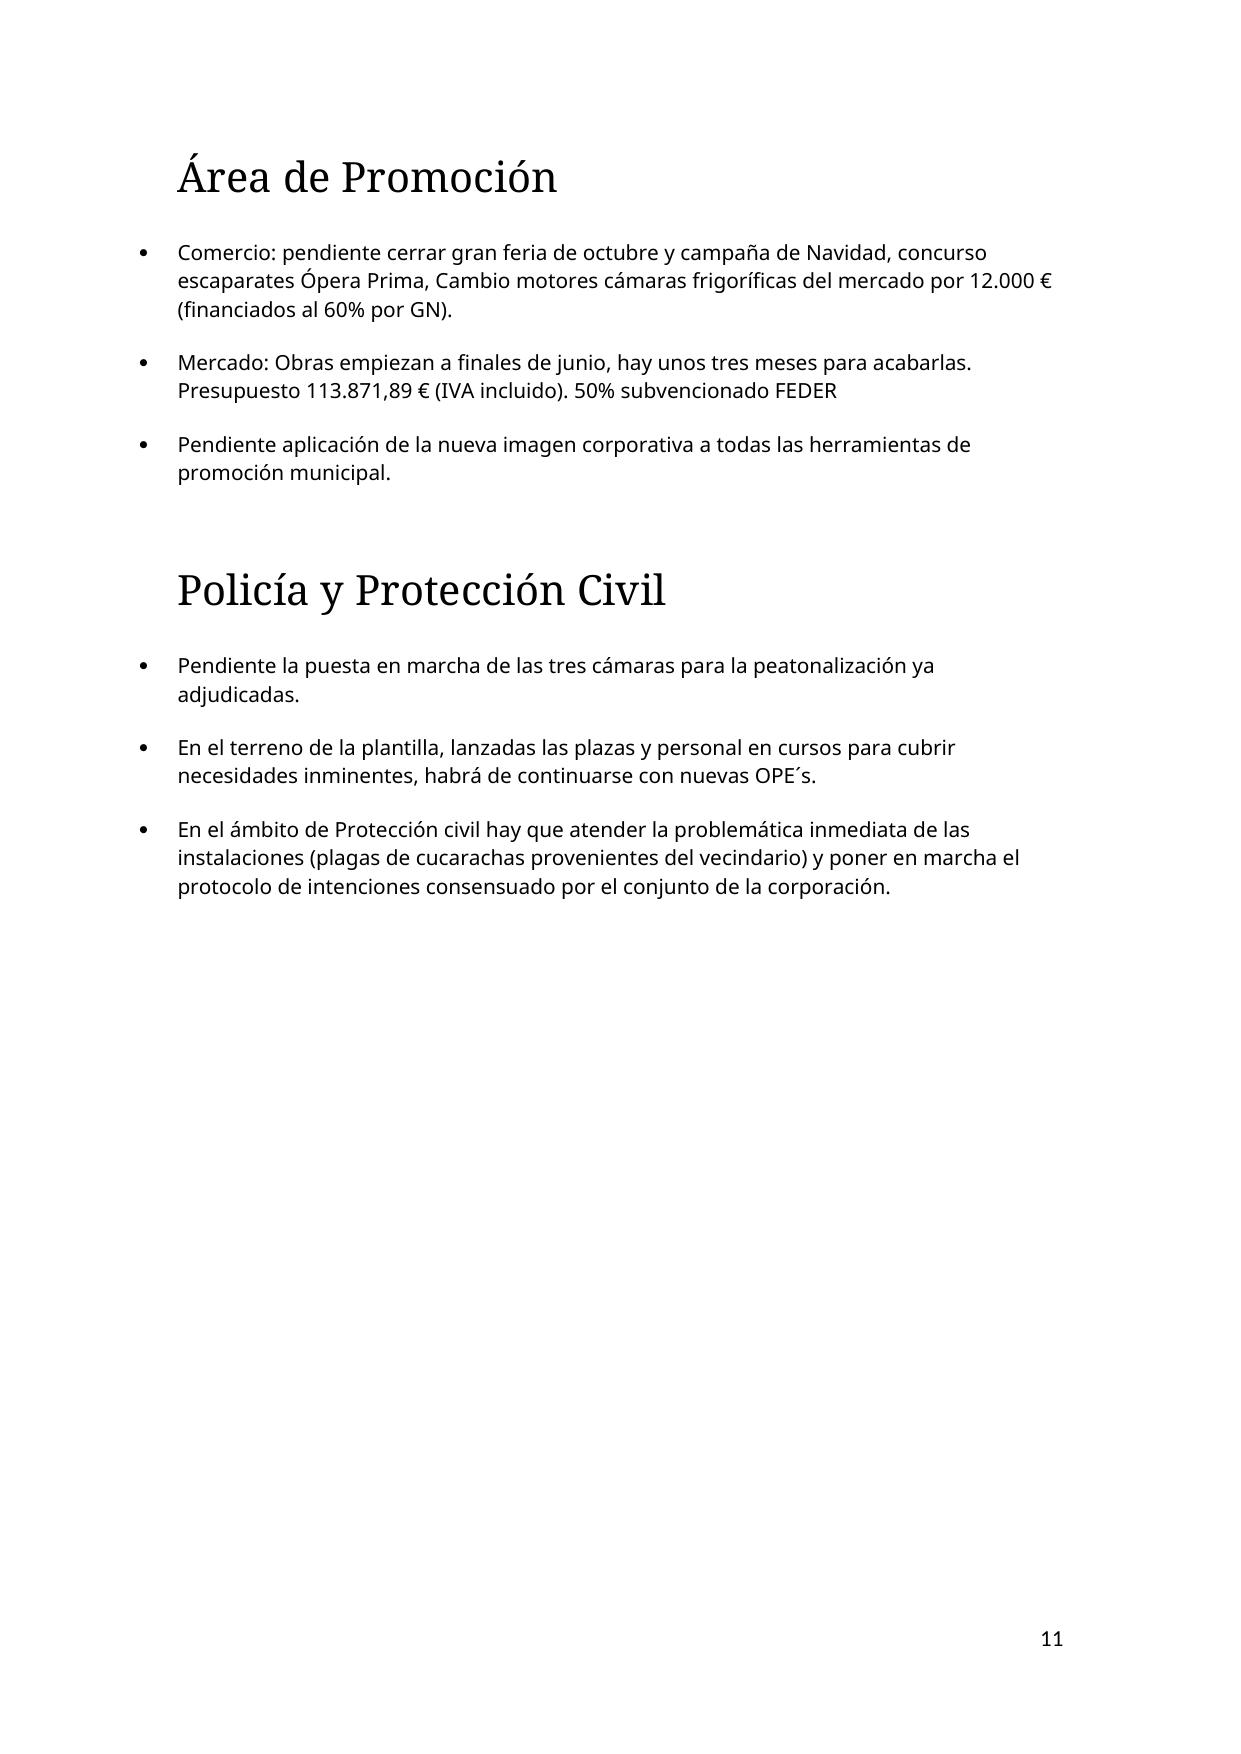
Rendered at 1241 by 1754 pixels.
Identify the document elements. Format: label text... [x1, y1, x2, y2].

text Área de Promoción [177, 148, 1063, 204]
list En el terreno de la plantilla, lanzadas las plazas y personal en cursos para cubrir necesidades inminentes, habrá de continuarse con nuevas OPE´s. [140, 733, 1063, 790]
list En el ámbito de Protección civil hay que atender la problemática inmediata de las instalaciones (plagas de cucarachas provenientes del vecindario) y poner en marcha el protocolo de intenciones consensuado por el conjunto de la corporación. [140, 815, 1063, 900]
list Pendiente aplicación de la nueva imagen corporativa a todas las herramientas de promoción municipal. [140, 430, 1063, 487]
list Mercado: Obras empiezan a finales de junio, hay unos tres meses para acabarlas. Presupuesto 113.871,89 € (IVA incluido). 50% subvencionado FEDER [140, 348, 1063, 405]
list Comercio: pendiente cerrar gran feria de octubre y campaña de Navidad, concurso escaparates Ópera Prima, Cambio motores cámaras frigoríficas del mercado por 12.000 € (financiados al 60% por GN). [140, 238, 1063, 323]
text Policía y Protección Civil [177, 561, 1063, 618]
list Pendiente la puesta en marcha de las tres cámaras para la peatonalización ya adjudicadas. [140, 651, 1063, 708]
